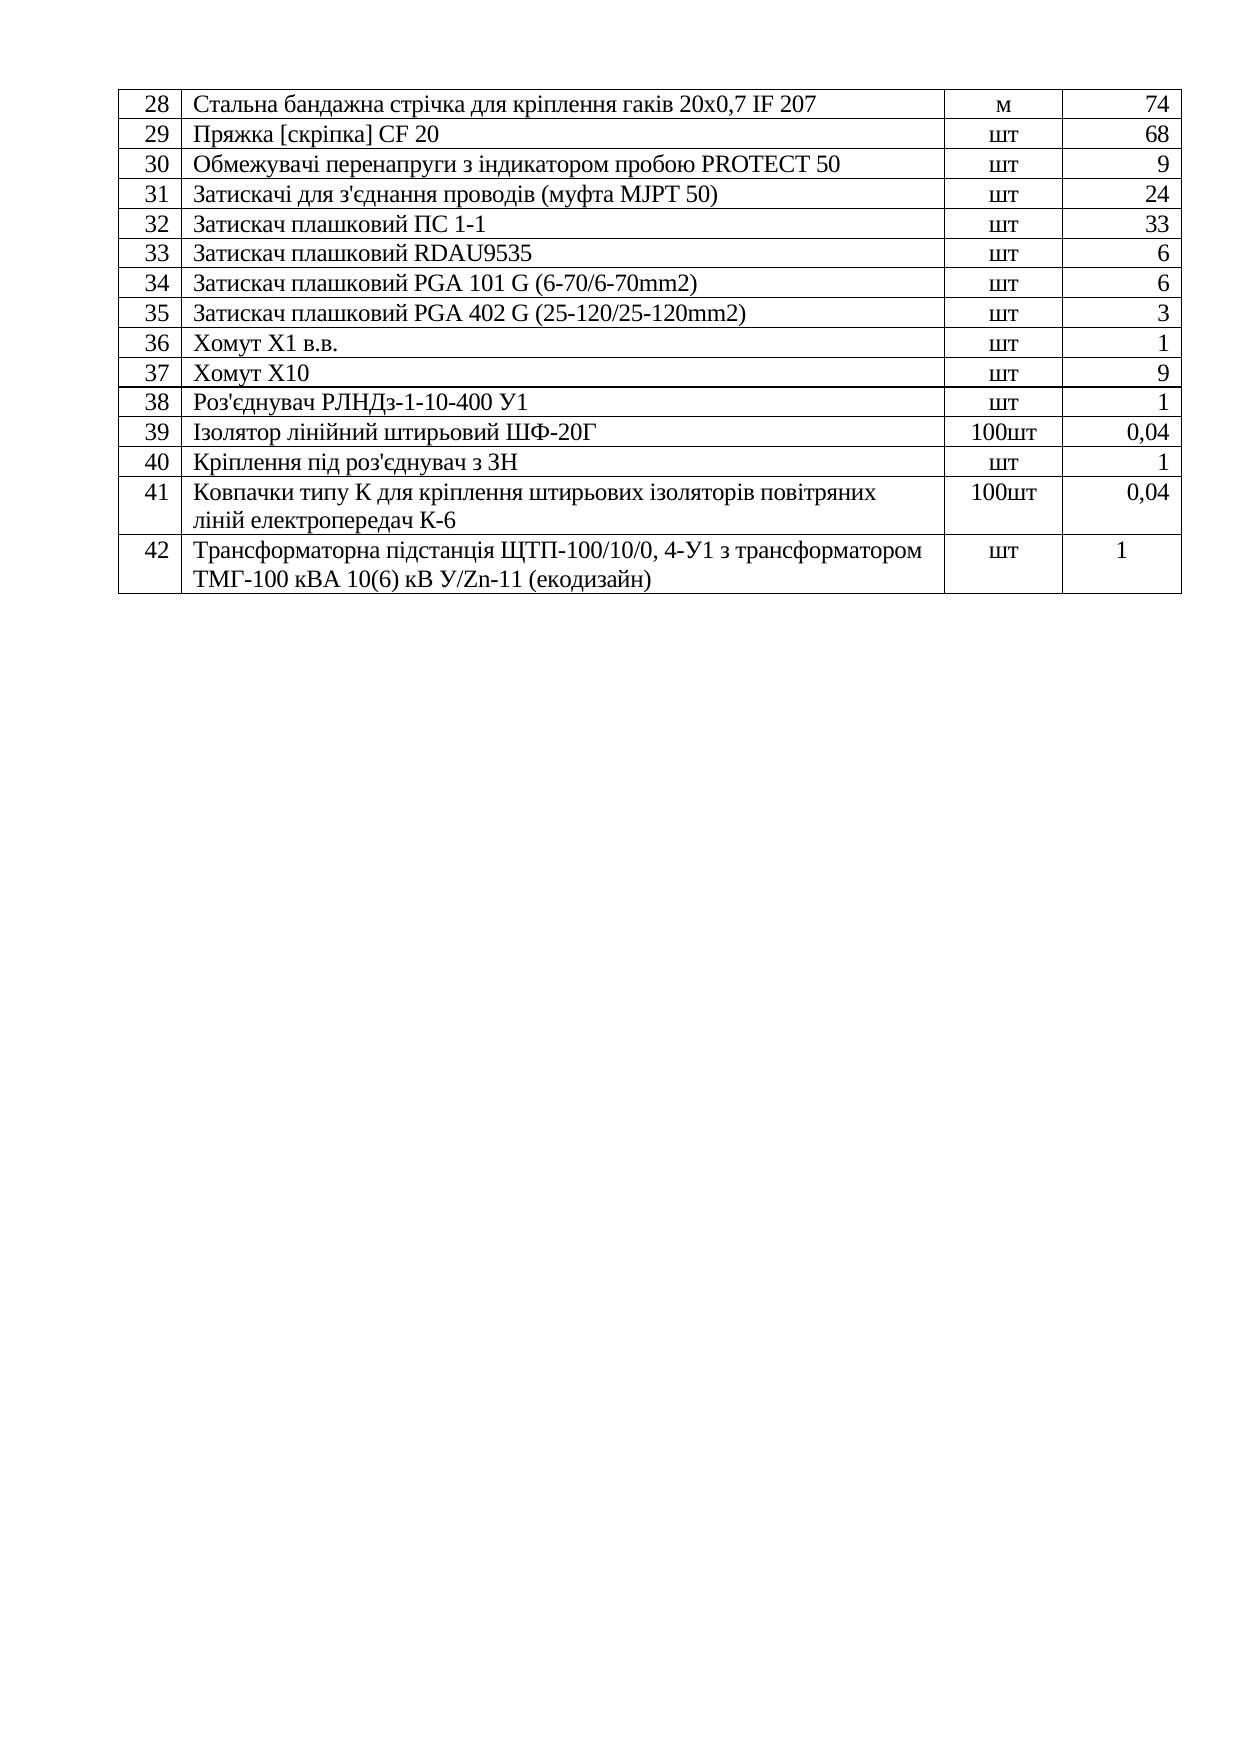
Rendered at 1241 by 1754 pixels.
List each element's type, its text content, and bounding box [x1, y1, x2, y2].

table_cell шт [945, 535, 1062, 593]
table_cell шт [945, 149, 1062, 178]
table_cell 33 [119, 239, 181, 267]
table_cell 24 [1063, 179, 1181, 208]
table_cell шт [945, 179, 1062, 208]
table_cell Трансформаторна підстанція ЩТП-100/10/0, 4-У1 з трансформатором ТМГ-100 кВА 10(6) кВ У/Zn-11 (екодизайн) [182, 535, 944, 593]
table_cell Хомут Х10 [182, 358, 944, 386]
table_cell 9 [1063, 358, 1181, 386]
table_cell шт [945, 239, 1062, 267]
table_cell шт [945, 268, 1062, 297]
table_cell 1 [1063, 328, 1181, 357]
table_cell 6 [1063, 239, 1181, 267]
table_cell шт [945, 209, 1062, 237]
table_cell Затискачі для з'єднання проводів (муфта MJPT 50) [182, 179, 944, 208]
table_cell 100шт [945, 417, 1062, 446]
table_cell Роз'єднувач РЛНДз-1-10-400 У1 [182, 388, 944, 416]
table_cell 30 [119, 149, 181, 178]
table_cell Затискач плашковий ПС 1-1 [182, 209, 944, 237]
table_cell 28 [119, 90, 181, 118]
table_cell шт [945, 447, 1062, 476]
table_cell 74 [1063, 90, 1181, 118]
table_cell 1 [1063, 535, 1181, 593]
table_cell 39 [119, 417, 181, 446]
table_cell 31 [119, 179, 181, 208]
table_cell Хомут Х1 в.в. [182, 328, 944, 357]
table_cell Пряжка [скріпка] СF 20 [182, 119, 944, 148]
table_cell Затискач плашковий RDAU9535 [182, 239, 944, 267]
table_cell Iзолятор лiнiйний штирьовий ШФ-20Г [182, 417, 944, 446]
table_cell 41 [119, 477, 181, 534]
table_cell 100шт [945, 477, 1062, 534]
table_cell Обмежувачі перенапруги з індикатором пробою PROTECT 50 [182, 149, 944, 178]
table_cell шт [945, 119, 1062, 148]
table_cell Ковпачки типу К для кріплення штирьових ізоляторів повітряних ліній електропередач К-6 [182, 477, 944, 534]
table_cell шт [945, 328, 1062, 357]
table_cell 9 [1063, 149, 1181, 178]
table_cell 40 [119, 447, 181, 476]
table_cell м [945, 90, 1062, 118]
table_cell 32 [119, 209, 181, 237]
table_cell 34 [119, 268, 181, 297]
table_cell 29 [119, 119, 181, 148]
table_cell шт [945, 298, 1062, 327]
table_cell Стальна бандажна стрічка для кріплення гаків 20х0,7 ІF 207 [182, 90, 944, 118]
table_cell 33 [1063, 209, 1181, 237]
table_cell 1 [1063, 447, 1181, 476]
table_cell 1 [1063, 388, 1181, 416]
table_cell шт [945, 358, 1062, 386]
table_cell 0,04 [1063, 477, 1181, 534]
table_cell 0,04 [1063, 417, 1181, 446]
table_cell 35 [119, 298, 181, 327]
table_cell Затискач плашковий PGA 402 G (25-120/25-120mm2) [182, 298, 944, 327]
table_cell 38 [119, 388, 181, 416]
table_cell 6 [1063, 268, 1181, 297]
table_cell шт [945, 388, 1062, 416]
table_cell 68 [1063, 119, 1181, 148]
table_cell 36 [119, 328, 181, 357]
table_cell 37 [119, 358, 181, 386]
table_cell 42 [119, 535, 181, 593]
table_cell Крiплення під роз'єднувач з ЗН [182, 447, 944, 476]
table_cell Затискач плашковий PGA 101 G (6-70/6-70mm2) [182, 268, 944, 297]
table_cell 3 [1063, 298, 1181, 327]
